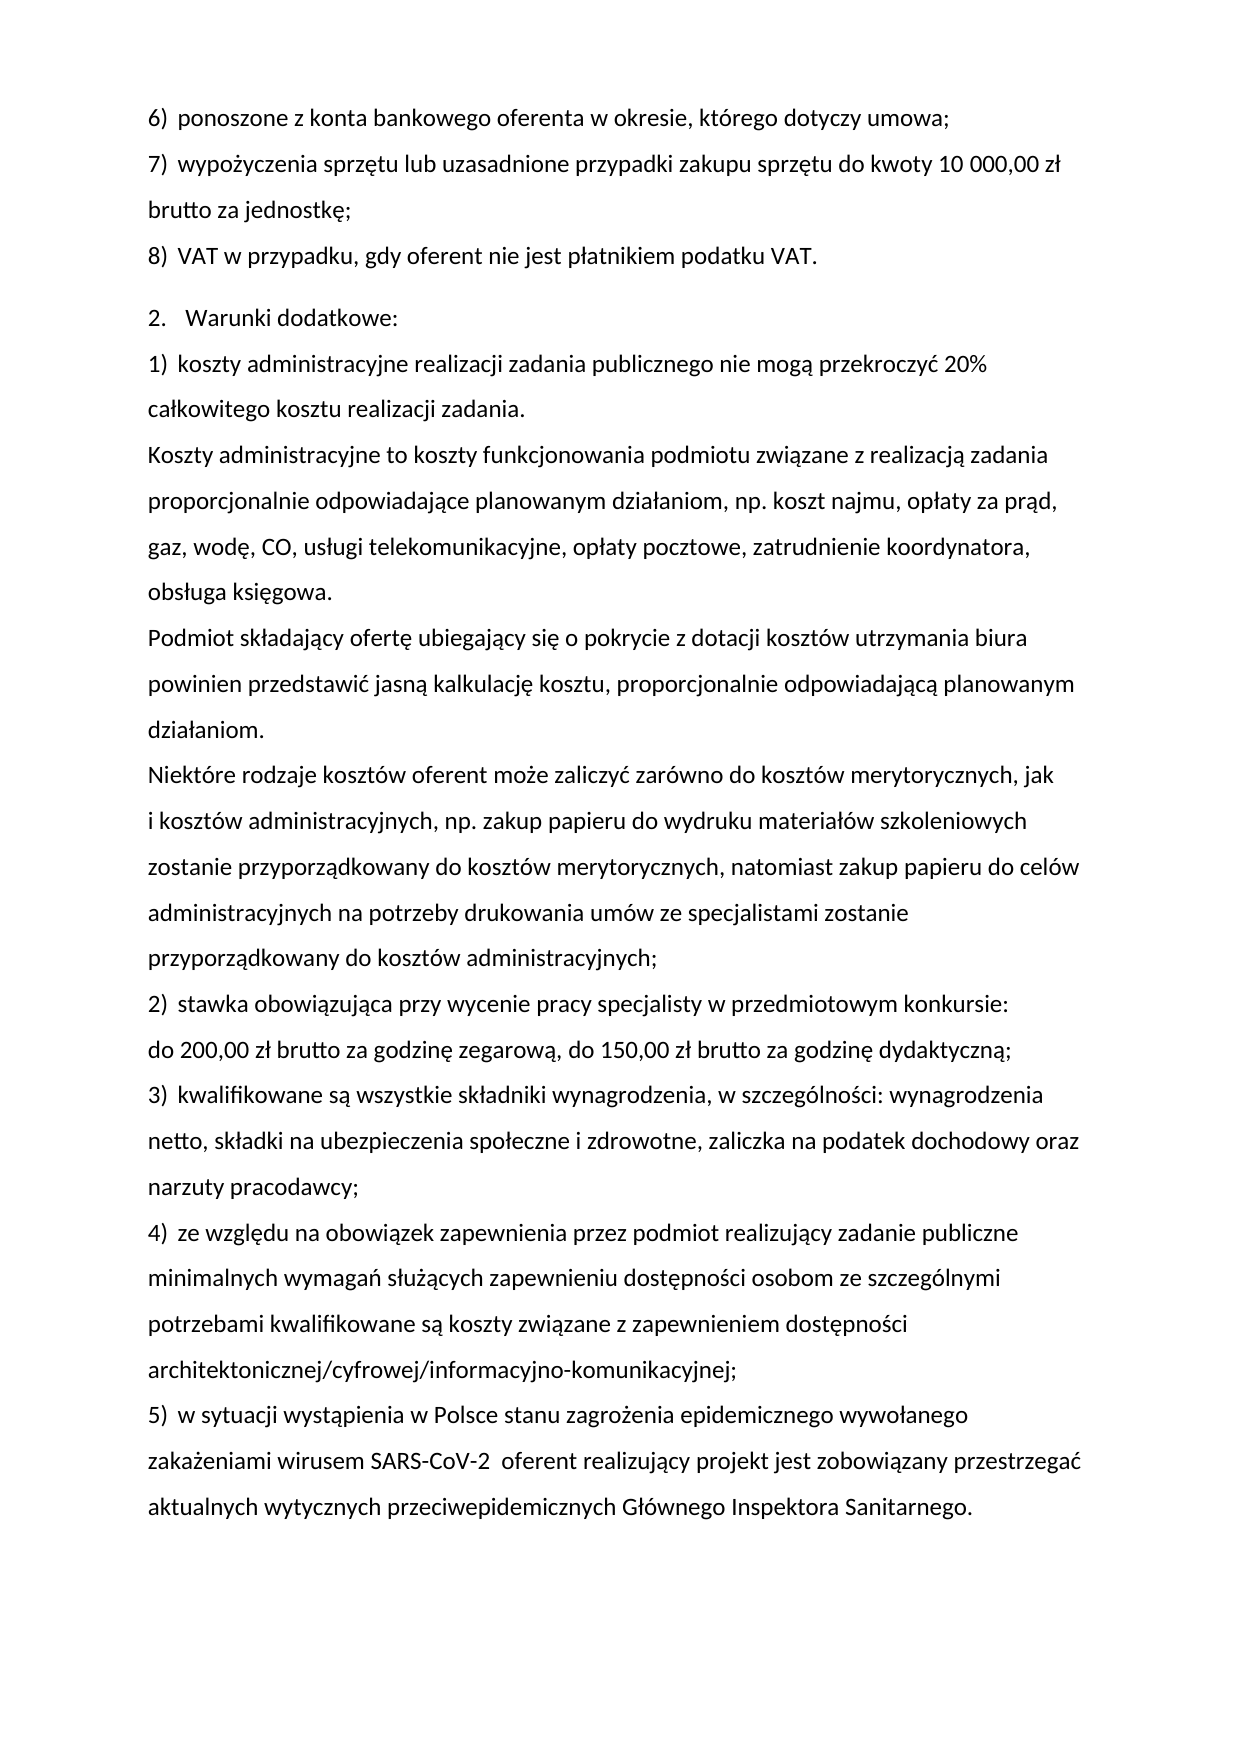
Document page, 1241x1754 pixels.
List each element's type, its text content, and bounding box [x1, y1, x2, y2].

list w sytuacji wystąpienia w Polsce stanu zagrożenia epidemicznego wywołanego zakażeniami wirusem SARS-CoV-2 oferent realizujący projekt jest zobowiązany przestrzegać aktualnych wytycznych przeciwepidemicznych Głównego Inspektora Sanitarnego. [148, 1400, 1092, 1522]
list Niektóre rodzaje kosztów oferent może zaliczyć zarówno do kosztów merytorycznych, jak i kosztów administracyjnych, np. zakup papieru do wydruku materiałów szkoleniowych zostanie przyporządkowany do kosztów merytorycznych, natomiast zakup papieru do celów administracyjnych na potrzeby drukowania umów ze specjalistami zostanie przyporządkowany do kosztów administracyjnych; [148, 759, 1092, 973]
list Podmiot składający ofertę ubiegający się o pokrycie z dotacji kosztów utrzymania biura powinien przedstawić jasną kalkulację kosztu, proporcjonalnie odpowiadającą planowanym działaniom. [148, 622, 1092, 744]
list wypożyczenia sprzętu lub uzasadnione przypadki zakupu sprzętu do kwoty 10 000,00 zł brutto za jednostkę; [148, 148, 1092, 224]
list Warunki dodatkowe: [148, 302, 1092, 333]
list ze względu na obowiązek zapewnienia przez podmiot realizujący zadanie publiczne minimalnych wymagań służących zapewnieniu dostępności osobom ze szczególnymi potrzebami kwalifikowane są koszty związane z zapewnieniem dostępności architektonicznej/cyfrowej/informacyjno-komunikacyjnej; [148, 1217, 1092, 1384]
list ponoszone z konta bankowego oferenta w okresie, którego dotyczy umowa; [148, 103, 1092, 133]
list VAT w przypadku, gdy oferent nie jest płatnikiem podatku VAT. [148, 240, 1092, 270]
list Koszty administracyjne to koszty funkcjonowania podmiotu związane z realizacją zadania proporcjonalnie odpowiadające planowanym działaniom, np. koszt najmu, opłaty za prąd, gaz, wodę, CO, usługi telekomunikacyjne, opłaty pocztowe, zatrudnienie koordynatora, obsługa księgowa. [148, 439, 1092, 607]
list stawka obowiązująca przy wycenie pracy specjalisty w przedmiotowym konkursie: do 200,00 zł brutto za godzinę zegarową, do 150,00 zł brutto za godzinę dydaktyczną; [148, 988, 1092, 1064]
list kwalifikowane są wszystkie składniki wynagrodzenia, w szczególności: wynagrodzenia netto, składki na ubezpieczenia społeczne i zdrowotne, zaliczka na podatek dochodowy oraz narzuty pracodawcy; [148, 1079, 1092, 1202]
list koszty administracyjne realizacji zadania publicznego nie mogą przekroczyć 20% całkowitego kosztu realizacji zadania. [148, 348, 1092, 424]
